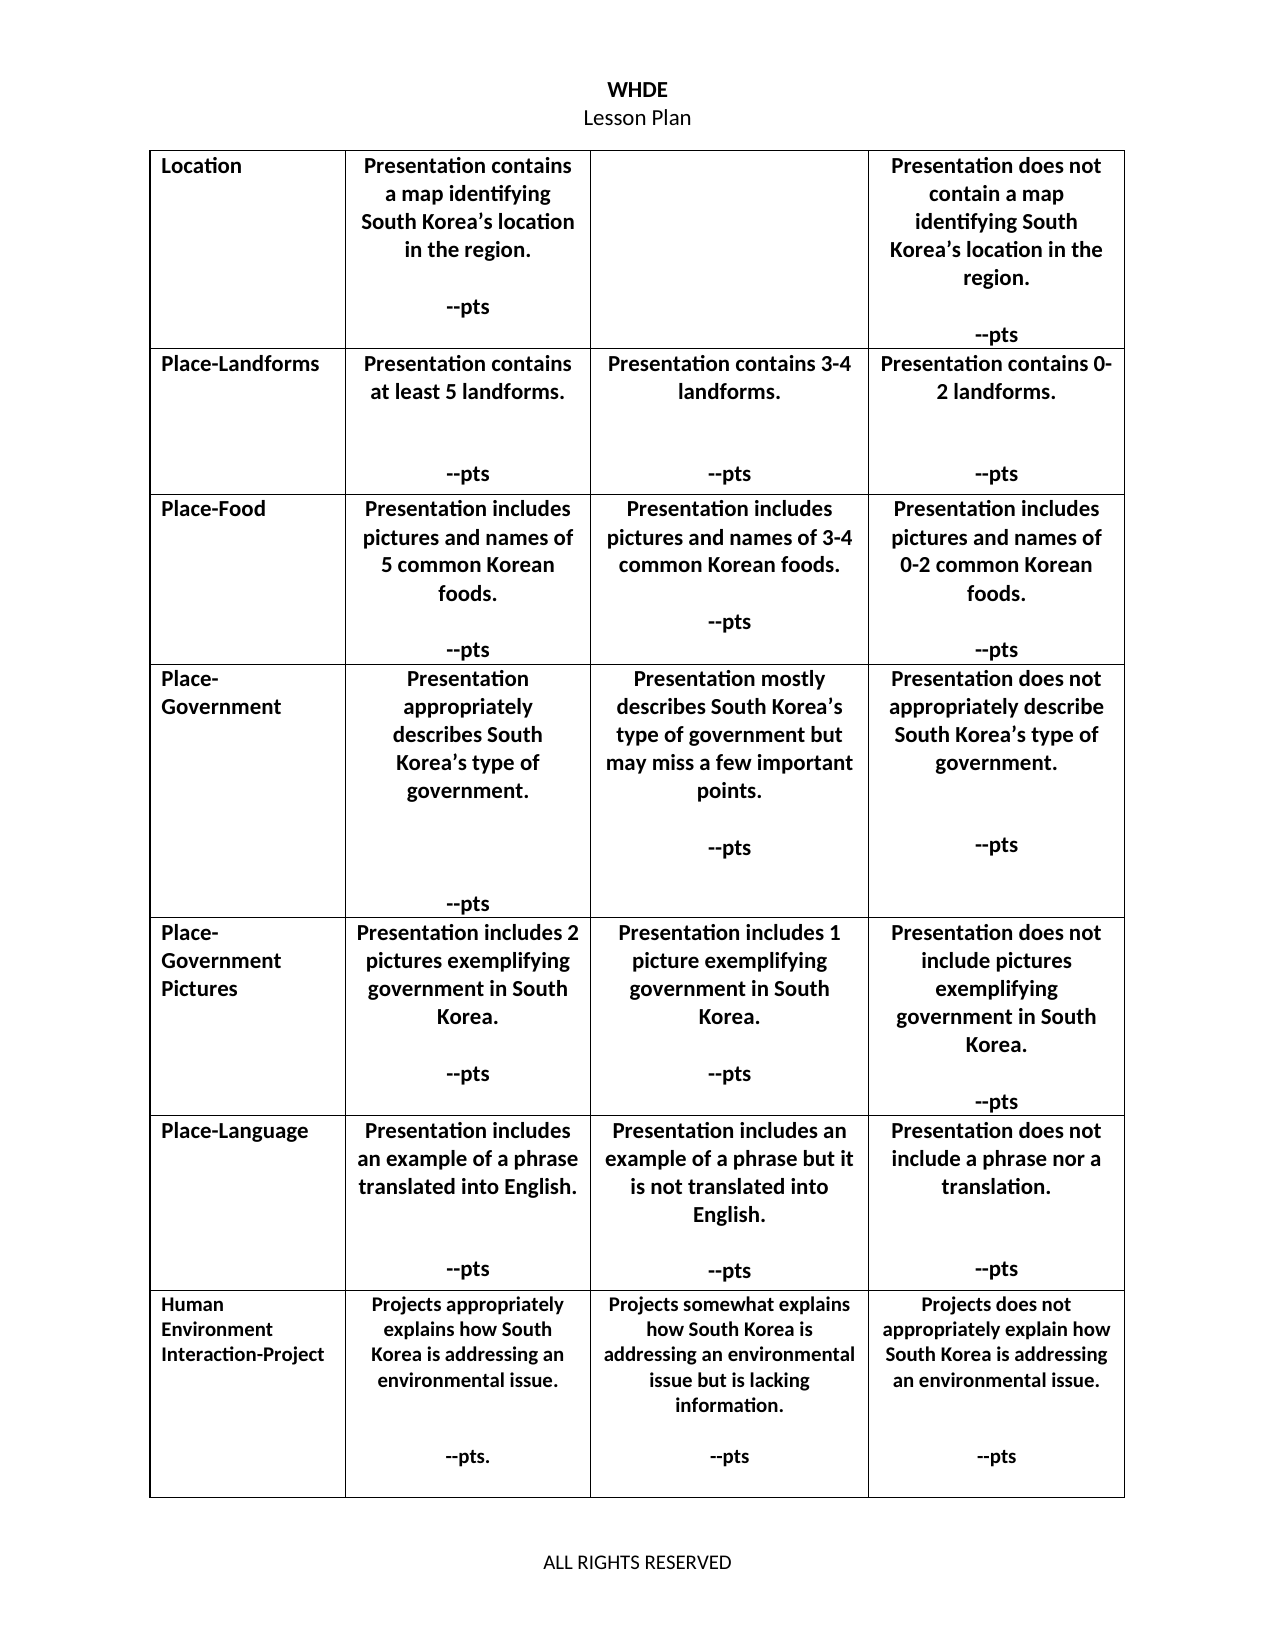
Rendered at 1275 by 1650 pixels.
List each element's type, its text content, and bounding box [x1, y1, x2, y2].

table_cell Presentation includes 1 picture exemplifying government in South Korea. --pts [591, 918, 868, 1115]
table_cell Presentation does not appropriately describe South Korea’s type of government. --pts [869, 665, 1124, 917]
table_cell Presentation mostly describes South Korea’s type of government but may miss a few important points. --pts [591, 665, 868, 917]
table_cell Presentation contains a map identifying South Korea’s location in the region. --pts [346, 151, 590, 348]
table_cell Presentation contains at least 5 landforms. --pts [346, 349, 590, 493]
table_cell Place-Food [151, 495, 345, 663]
table_cell Presentation appropriately describes South Korea’s type of government. --pts [346, 665, 590, 917]
table_cell Presentation contains 3-4 landforms. --pts [591, 349, 868, 493]
table_cell Presentation does not include pictures exemplifying government in South Korea. --pts [869, 918, 1124, 1115]
table_cell Place-Government [151, 665, 345, 917]
table_cell Place-Landforms [151, 349, 345, 493]
table_cell Projects appropriately explains how South Korea is addressing an environmental issue. --pts. [346, 1291, 590, 1497]
table_cell Presentation includes pictures and names of 3-4 common Korean foods. --pts [591, 495, 868, 663]
table_cell Presentation includes pictures and names of 5 common Korean foods. --pts [346, 495, 590, 663]
table_cell Presentation does not contain a map identifying South Korea’s location in the region. --pts [869, 151, 1124, 348]
table_cell Projects does not appropriately explain how South Korea is addressing an environmental issue. --pts [869, 1291, 1124, 1497]
table_cell Human Environment Interaction-Project [151, 1291, 345, 1497]
table_cell Presentation includes an example of a phrase but it is not translated into English. --pts [591, 1116, 868, 1290]
table_cell [591, 151, 868, 348]
table_cell Presentation includes pictures and names of 0-2 common Korean foods. --pts [869, 495, 1124, 663]
table_cell Presentation does not include a phrase nor a translation. --pts [869, 1116, 1124, 1290]
table_cell Presentation includes 2 pictures exemplifying government in South Korea. --pts [346, 918, 590, 1115]
table_cell Location [151, 151, 345, 348]
table_cell Place-Government Pictures [151, 918, 345, 1115]
table_cell Projects somewhat explains how South Korea is addressing an environmental issue but is lacking information. --pts [591, 1291, 868, 1497]
table_cell Presentation includes an example of a phrase translated into English. --pts [346, 1116, 590, 1290]
table_cell Presentation contains 0-2 landforms. --pts [869, 349, 1124, 493]
table_cell Place-Language [151, 1116, 345, 1290]
